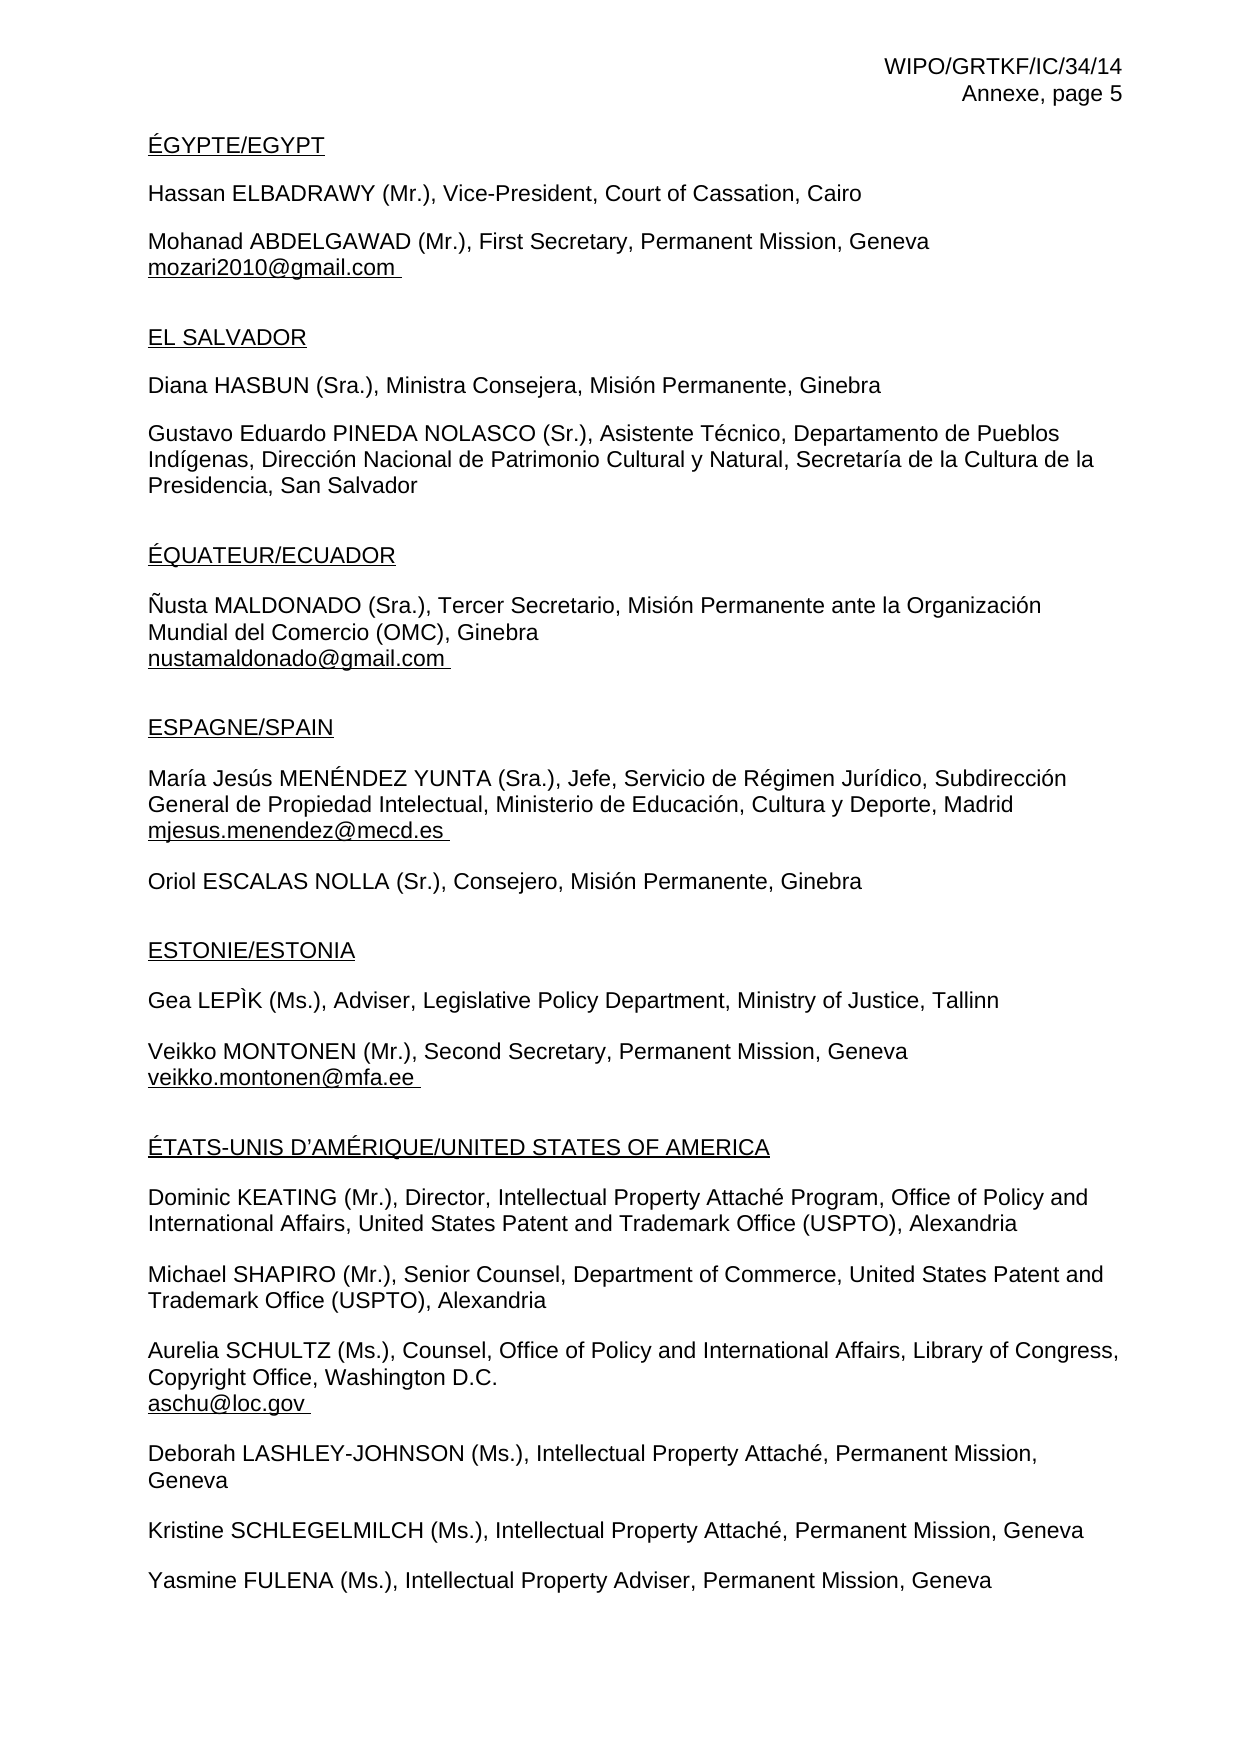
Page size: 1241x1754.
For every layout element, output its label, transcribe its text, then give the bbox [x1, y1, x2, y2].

text mozari2010@gmail.com [148, 254, 1122, 281]
text nustamaldonado@gmail.com [148, 645, 1122, 671]
text Aurelia SCHULTZ (Ms.), Counsel, Office of Policy and International Affairs, Library of Congress, Copyright Office, Washington D.C. [148, 1337, 1122, 1390]
text mjesus.menendez@mecd.es [148, 817, 1122, 844]
text ESPAGNE/SPAIN [148, 714, 1122, 741]
text Ñusta MALDONADO (Sra.), Tercer Secretario, Misión Permanente ante la Organización Mundial del Comercio (OMC), Ginebra [148, 592, 1122, 645]
text Hassan ELBADRAWY (Mr.), Vice-President, Court of Cassation, Cairo [148, 180, 1122, 206]
text María Jesús MENÉNDEZ YUNTA (Sra.), Jefe, Servicio de Régimen Jurídico, Subdirección General de Propiedad Intelectual, Ministerio de Educación, Cultura y Deporte, Madrid [148, 765, 1122, 817]
text ÉGYPTE/EGYPT [148, 132, 1122, 158]
text Kristine SCHLEGELMILCH (Ms.), Intellectual Property Attaché, Permanent Mission, Geneva [148, 1517, 1122, 1543]
text Gea LEPÌK (Ms.), Adviser, Legislative Policy Department, Ministry of Justice, Tallinn [148, 987, 1122, 1014]
text EL SALVADOR [148, 324, 1122, 350]
text Yasmine FULENA (Ms.), Intellectual Property Adviser, Permanent Mission, Geneva [148, 1567, 1122, 1594]
text Veikko MONTONEN (Mr.), Second Secretary, Permanent Mission, Geneva [148, 1038, 1122, 1064]
text aschu@loc.gov [148, 1390, 1122, 1416]
text ESTONIE/ESTONIA [148, 937, 1122, 963]
text Michael SHAPIRO (Mr.), Senior Counsel, Department of Commerce, United States Patent and Trademark Office (USPTO), Alexandria [148, 1261, 1122, 1313]
text ÉTATS-UNIS D’AMÉRIQUE/UNITED STATES OF AMERICA [148, 1134, 1122, 1160]
text ÉQUATEUR/ECUADOR [148, 542, 1122, 568]
text Diana HASBUN (Sra.), Ministra Consejera, Misión Permanente, Ginebra [148, 372, 1122, 398]
text veikko.montonen@mfa.ee [148, 1064, 1122, 1091]
text Gustavo Eduardo PINEDA NOLASCO (Sr.), Asistente Técnico, Departamento de Pueblos Indígenas, Dirección Nacional de Patrimonio Cultural y Natural, Secretaría de la Cultura de la Presidencia, San Salvador [148, 420, 1122, 499]
text Dominic KEATING (Mr.), Director, Intellectual Property Attaché Program, Office of Policy and International Affairs, United States Patent and Trademark Office (USPTO), Alexandria [148, 1184, 1122, 1237]
text Oriol ESCALAS NOLLA (Sr.), Consejero, Misión Permanente, Ginebra [148, 868, 1122, 894]
text Deborah LASHLEY-JOHNSON (Ms.), Intellectual Property Attaché, Permanent Mission, Geneva [148, 1440, 1122, 1493]
text Mohanad ABDELGAWAD (Mr.), First Secretary, Permanent Mission, Geneva [148, 228, 1122, 254]
